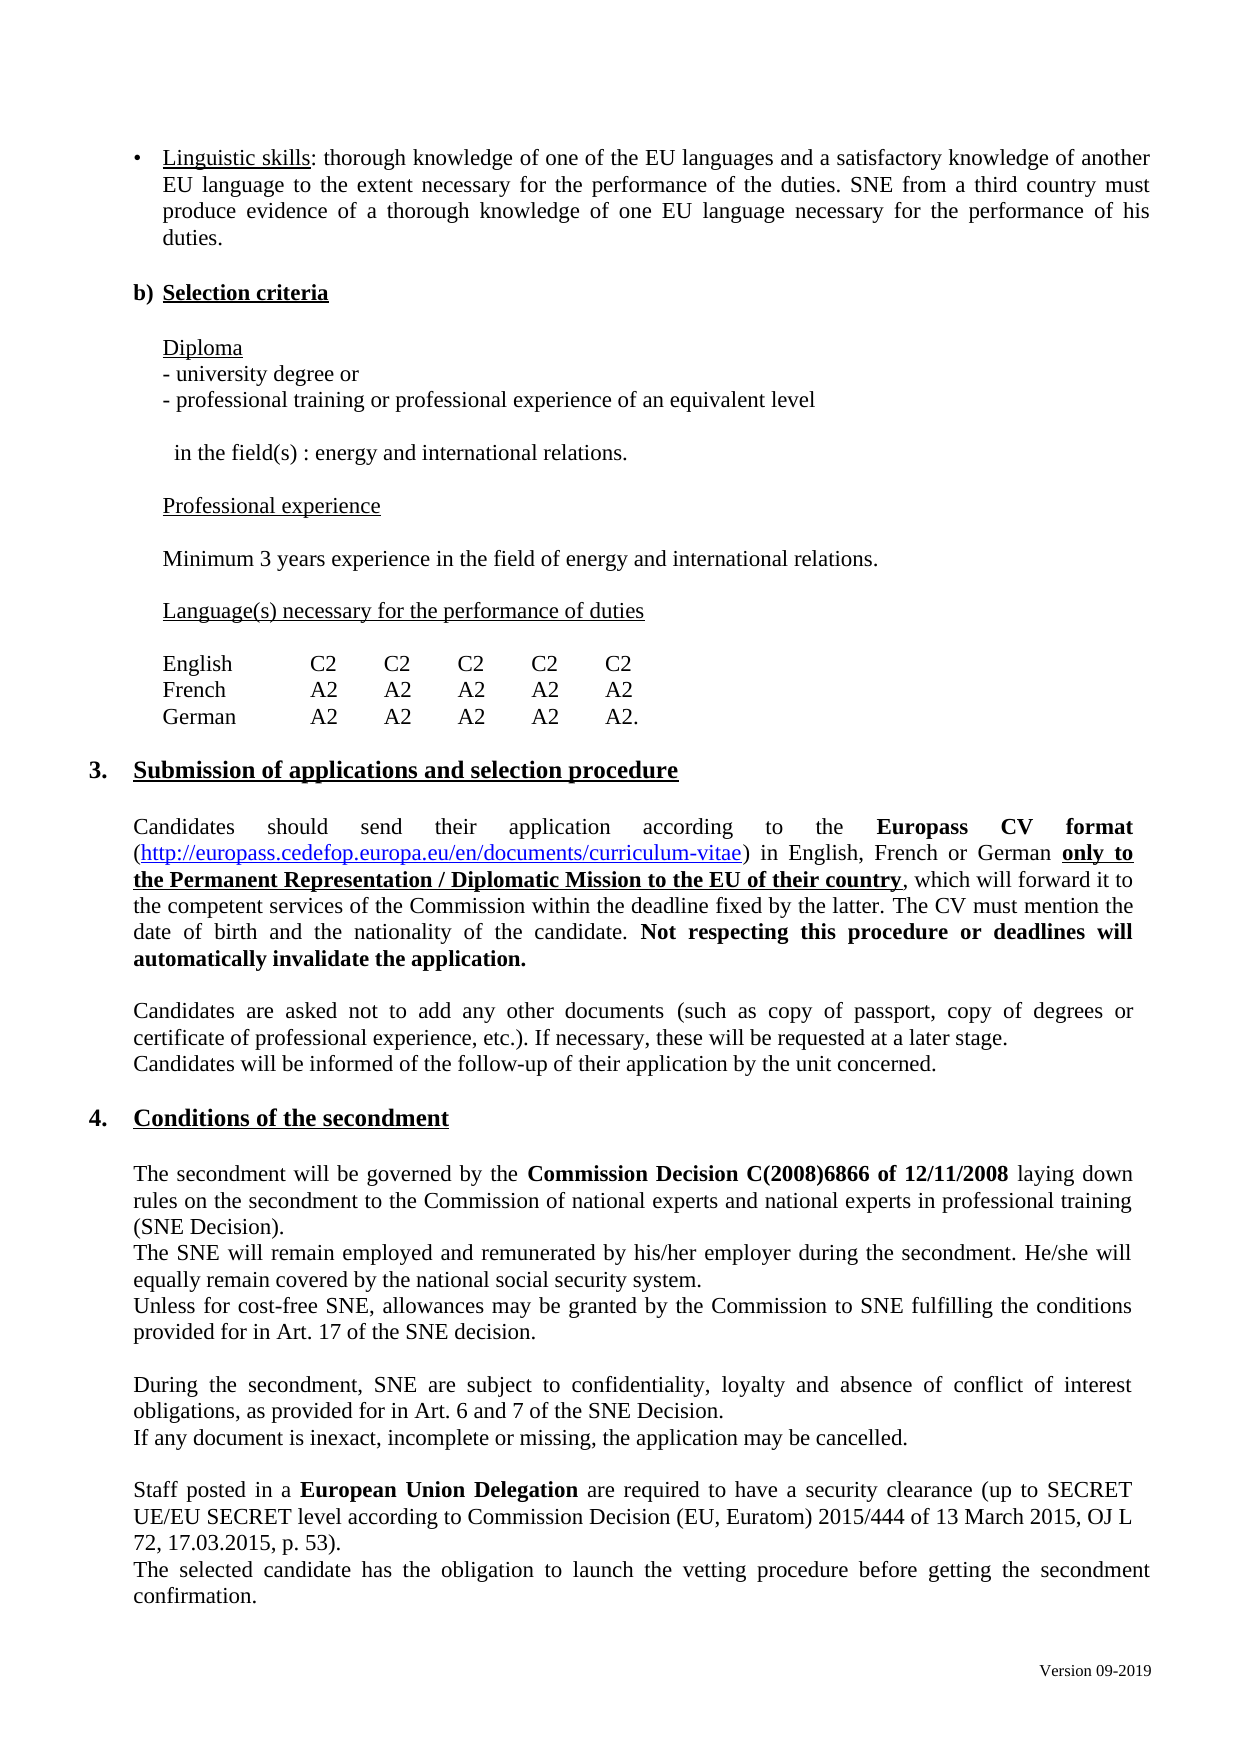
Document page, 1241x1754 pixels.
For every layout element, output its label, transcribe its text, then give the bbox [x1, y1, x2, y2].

text French A2 A2 A2 A2 A2 [162, 676, 1152, 703]
text English C2 C2 C2 C2 C2 [162, 650, 1152, 676]
text Professional experience [162, 492, 1145, 518]
text Unless for cost-free SNE, allowances may be granted by the Commission to SNE fulfilling the conditions provided for in Art. 17 of the SNE decision. [133, 1292, 1133, 1345]
text The selected candidate has the obligation to launch the vetting procedure before getting the secondment confirmation. [133, 1556, 1152, 1608]
text If any document is inexact, incomplete or missing, the application may be cancelled. [133, 1424, 1133, 1450]
text 4. Conditions of the secondment [89, 1103, 1152, 1132]
text 3. Submission of applications and selection procedure [89, 755, 1152, 784]
text Candidates will be informed of the follow-up of their application by the unit concerned. [133, 1050, 1152, 1076]
text in the field(s) : energy and international relations. [162, 439, 1145, 466]
text The secondment will be governed by the Commission Decision C(2008)6866 of 12/11/2008 laying down rules on the secondment to the Commission of national experts and national experts in professional training (SNE Decision). [133, 1160, 1133, 1239]
text Candidates should send their application according to the Europass CV format (http://europass.cedefop.europa.eu/en/documents/curriculum-vitae) in English, French or German only to the Permanent Representation / Diplomatic Mission to the EU of their country, which will forward it to the competent services of the Commission within the deadline fixed by the latter. The CV must mention the date of birth and the nationality of the candidate. Not respecting this procedure or deadlines will automatically invalidate the application. [133, 813, 1133, 971]
text Candidates are asked not to add any other documents (such as copy of passport, copy of degrees or certificate of professional experience, etc.). If necessary, these will be requested at a later stage. [133, 997, 1135, 1050]
text German A2 A2 A2 A2 A2. [162, 703, 1152, 729]
text • Linguistic skills: thorough knowledge of one of the EU languages and a satisfactory knowledge of another EU language to the extent necessary for the performance of the duties. SNE from a third country must produce evidence of a thorough knowledge of one EU language necessary for the performance of his duties. [133, 144, 1152, 250]
text b) Selection criteria [133, 279, 1014, 305]
text Language(s) necessary for the performance of duties [162, 597, 1145, 624]
text Minimum 3 years experience in the field of energy and international relations. [162, 544, 1145, 571]
text The SNE will remain employed and remunerated by his/her employer during the secondment. He/she will equally remain covered by the national social security system. [133, 1239, 1133, 1292]
text - university degree or [162, 360, 1014, 386]
text During the secondment, SNE are subject to confidentiality, loyalty and absence of conflict of interest obligations, as provided for in Art. 6 and 7 of the SNE Decision. [133, 1371, 1133, 1424]
text - professional training or professional experience of an equivalent level [162, 386, 1014, 413]
text Staff posted in a European Union Delegation are required to have a security clearance (up to SECRET UE/EU SECRET level according to Commission Decision (EU, Euratom) 2015/444 of 13 March 2015, OJ L 72, 17.03.2015, p. 53). [133, 1477, 1133, 1556]
text Diploma [162, 334, 1145, 360]
